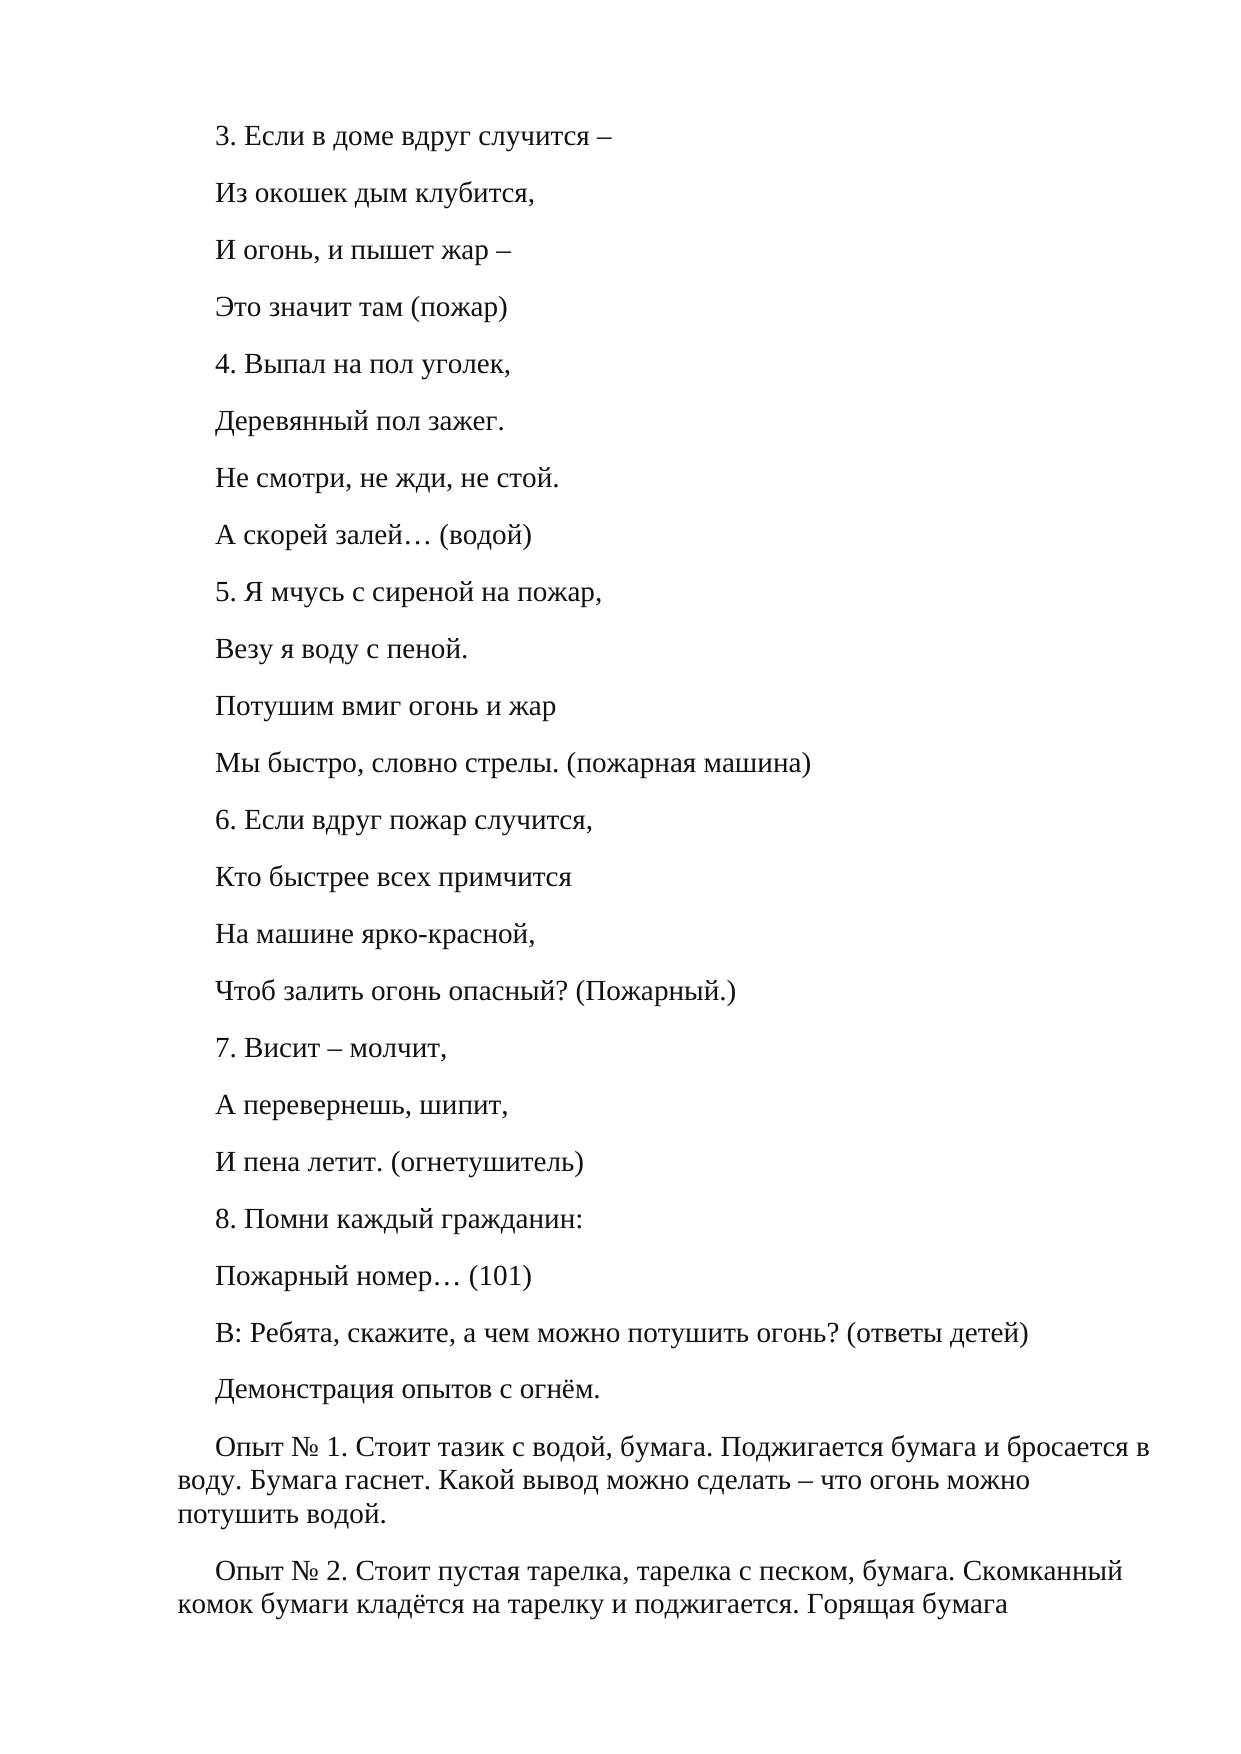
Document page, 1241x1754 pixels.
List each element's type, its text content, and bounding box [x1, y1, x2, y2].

text Деревянный пол зажег. [177, 403, 1152, 437]
text И пена летит. (огнетушитель) [177, 1144, 1152, 1177]
text Демонстрация опытов с огнём. [177, 1372, 1152, 1405]
text 5. Я мчусь с сиреной на пожар, [177, 574, 1152, 607]
text Из окошек дым клубится, [177, 175, 1152, 209]
text 7. Висит – молчит, [177, 1030, 1152, 1063]
text 4. Выпал на пол уголек, [177, 346, 1152, 379]
text Чтоб залить огонь опасный? (Пожарный.) [177, 973, 1152, 1006]
text А скорей залей… (водой) [177, 517, 1152, 551]
text И огонь, и пышет жар – [177, 232, 1152, 266]
text Опыт № 1. Стоит тазик с водой, бумага. Поджигается бумага и бросается в воду. Бумага гаснет. Какой вывод можно сделать – что огонь можно потушить водой. [177, 1429, 1152, 1529]
text Не смотри, не жди, не стой. [177, 460, 1152, 493]
text 8. Помни каждый гражданин: [177, 1201, 1152, 1234]
text А перевернешь, шипит, [177, 1087, 1152, 1120]
text В: Ребята, скажите, а чем можно потушить огонь? (ответы детей) [177, 1315, 1152, 1348]
text На машине ярко-красной, [177, 916, 1152, 949]
text 6. Если вдруг пожар случится, [177, 802, 1152, 835]
text Потушим вмиг огонь и жар [177, 688, 1152, 721]
text Везу я воду с пеной. [177, 631, 1152, 664]
text Пожарный номер… (101) [177, 1258, 1152, 1291]
text Это значит там (пожар) [177, 289, 1152, 323]
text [177, 1553, 1152, 1620]
text Мы быстро, словно стрелы. (пожарная машина) [177, 745, 1152, 778]
text Кто быстрее всех примчится [177, 859, 1152, 892]
text 3. Если в доме вдруг случится – [177, 118, 1152, 152]
